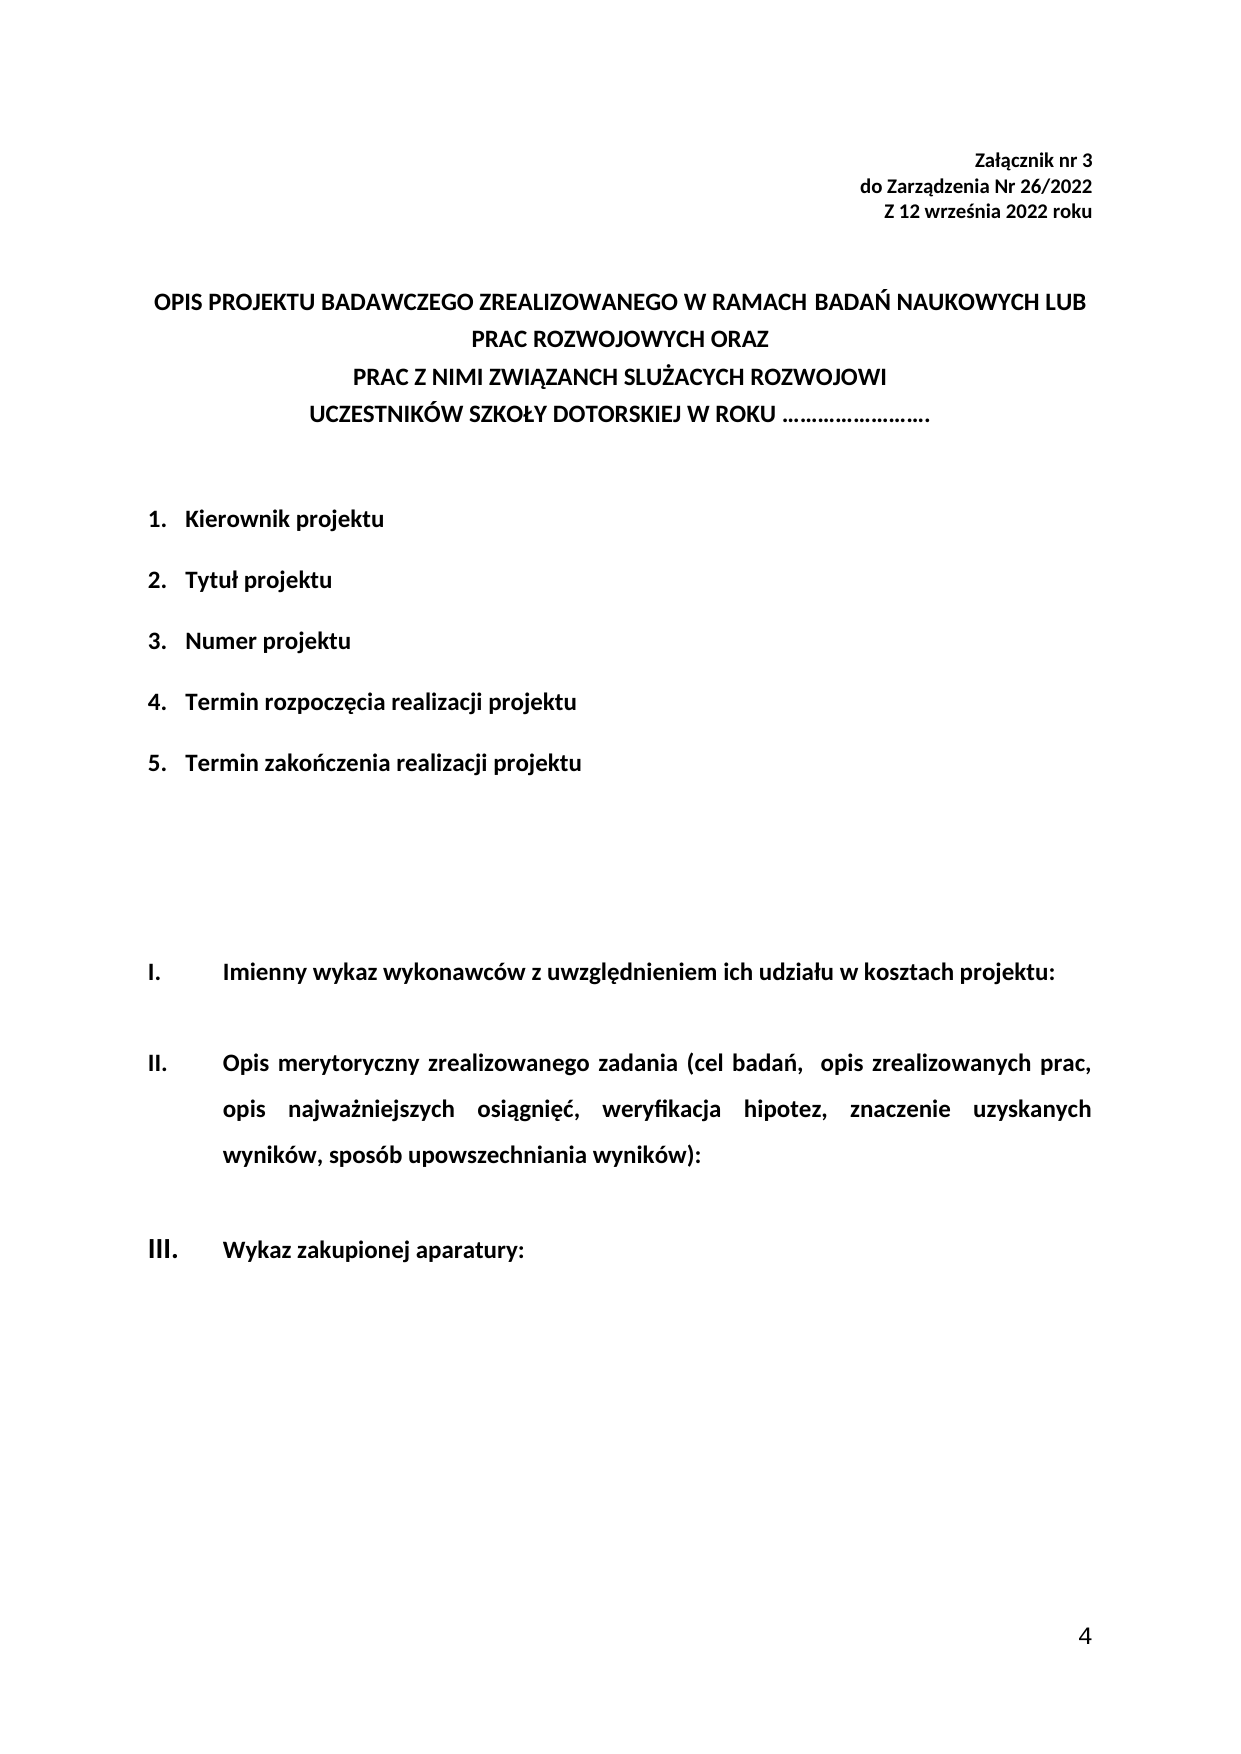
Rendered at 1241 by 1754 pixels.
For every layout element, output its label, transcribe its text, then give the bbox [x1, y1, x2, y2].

text do Zarządzenia Nr 26/2022 [664, 173, 1093, 198]
text Z 12 września 2022 roku [664, 198, 1093, 224]
list Numer projektu [148, 625, 1093, 656]
text PRAC Z NIMI ZWIĄZANCH SLUŻACYCH ROZWOJOWI [148, 355, 1093, 392]
text Załącznik nr 3 [664, 148, 1093, 173]
text UCZESTNIKÓW SZKOŁY DOTORSKIEJ W ROKU ……………………. [148, 392, 1093, 430]
list Imienny wykaz wykonawców z uwzględnieniem ich udziału w kosztach projektu: [148, 956, 1093, 986]
text OPIS PROJEKTU BADAWCZEGO ZREALIZOWANEGO W RAMACH BADAŃ NAUKOWYCH LUB PRAC ROZWOJOWYCH ORAZ [148, 280, 1093, 355]
list Opis merytoryczny zrealizowanego zadania (cel badań, opis zrealizowanych prac, opis najważniejszych osiągnięć, weryfikacja hipotez, znaczenie uzyskanych wyników, sposób upowszechniania wyników): [148, 1047, 1093, 1169]
list Termin rozpoczęcia realizacji projektu [148, 686, 1093, 717]
list Termin zakończenia realizacji projektu [148, 747, 1093, 778]
list Wykaz zakupionej aparatury: [148, 1230, 1093, 1266]
list Kierownik projektu [148, 503, 1093, 533]
list Tytuł projektu [148, 564, 1093, 594]
